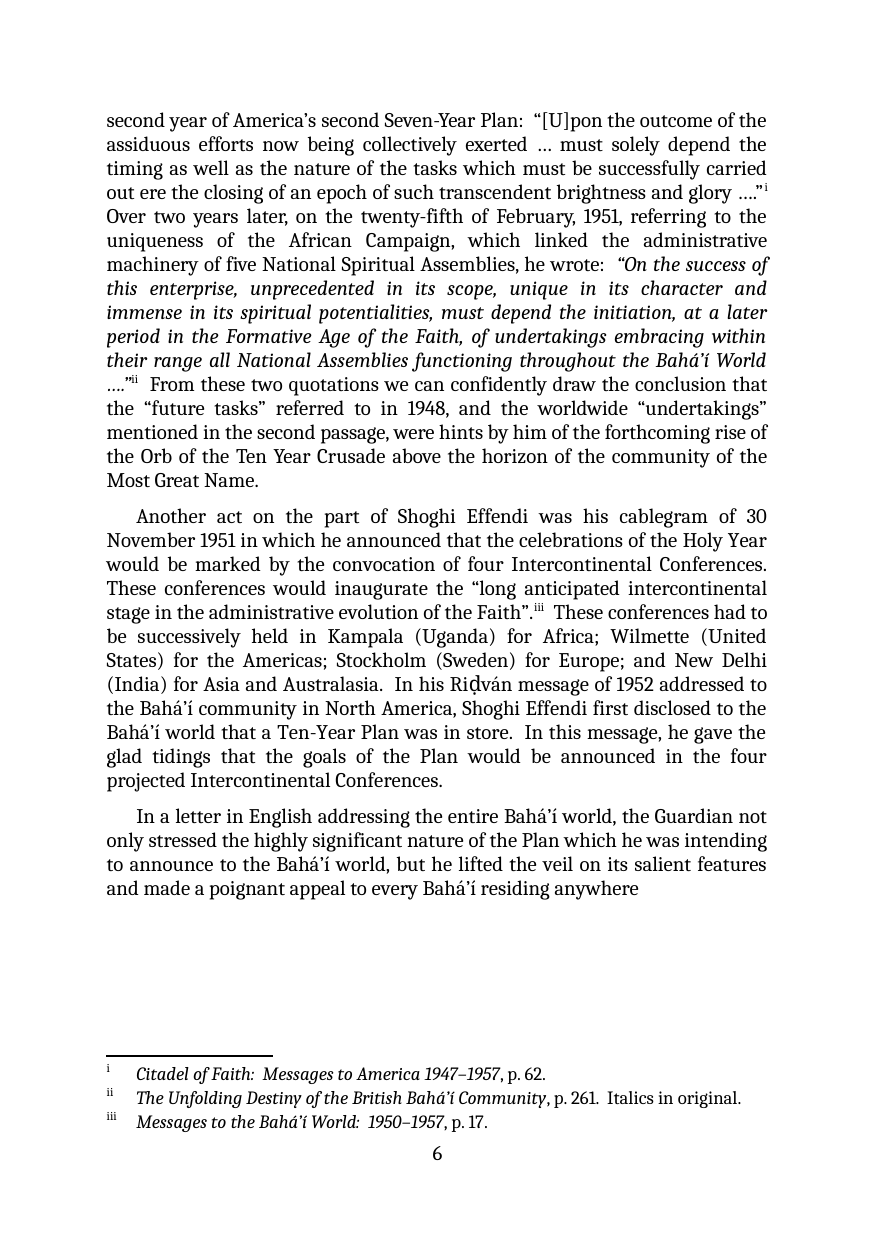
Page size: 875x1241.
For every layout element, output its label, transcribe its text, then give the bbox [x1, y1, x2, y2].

text Another act on the part of Shoghi Effendi was his cablegram of 30 November 1951 in which he announced that the celebrations of the Holy Year would be marked by the convocation of four Intercontinental Conferences. These conferences would inaugurate the “long anticipated intercontinental stage in the administrative evolution of the Faith”. These conferences had to be successively held in Kampala (Uganda) for Africa; Wilmette (United States) for the Americas; Stockholm (Sweden) for Europe; and New Delhi (India) for Asia and Australasia. In his Riḍván message of 1952 addressed to the Bahá’í community in North America, Shoghi Effendi first disclosed to the Bahá’í world that a Ten-Year Plan was in store. In this message, he gave the glad tidings that the goals of the Plan would be announced in the four projected Intercontinental Conferences. [106, 505, 768, 792]
text second year of America’s second Seven-Year Plan: “[U]pon the outcome of the assiduous efforts now being collectively exerted … must solely depend the timing as well as the nature of the tasks which must be successfully carried out ere the closing of an epoch of such transcendent brightness and glory ….” Over two years later, on the twenty-fifth of February, 1951, referring to the uniqueness of the African Campaign, which linked the administrative machinery of five National Spiritual Assemblies, he wrote: “On the success of this enterprise, unprecedented in its scope, unique in its character and immense in its spiritual potentialities, must depend the initiation, at a later period in the Formative Age of the Faith, of undertakings embracing within their range all National Assemblies functioning throughout the Bahá’í World ….” From these two quotations we can confidently draw the conclusion that the “future tasks” referred to in 1948, and the worldwide “undertakings” mentioned in the second passage, were hints by him of the forthcoming rise of the Orb of the Ten Year Crusade above the horizon of the community of the Most Great Name. [106, 109, 768, 492]
text In a letter in English addressing the entire Bahá’í world, the Guardian not only stressed the highly significant nature of the Plan which he was intending to announce to the Bahá’í world, but he lifted the veil on its salient features and made a poignant appeal to every Bahá’í residing anywhere [106, 805, 768, 901]
